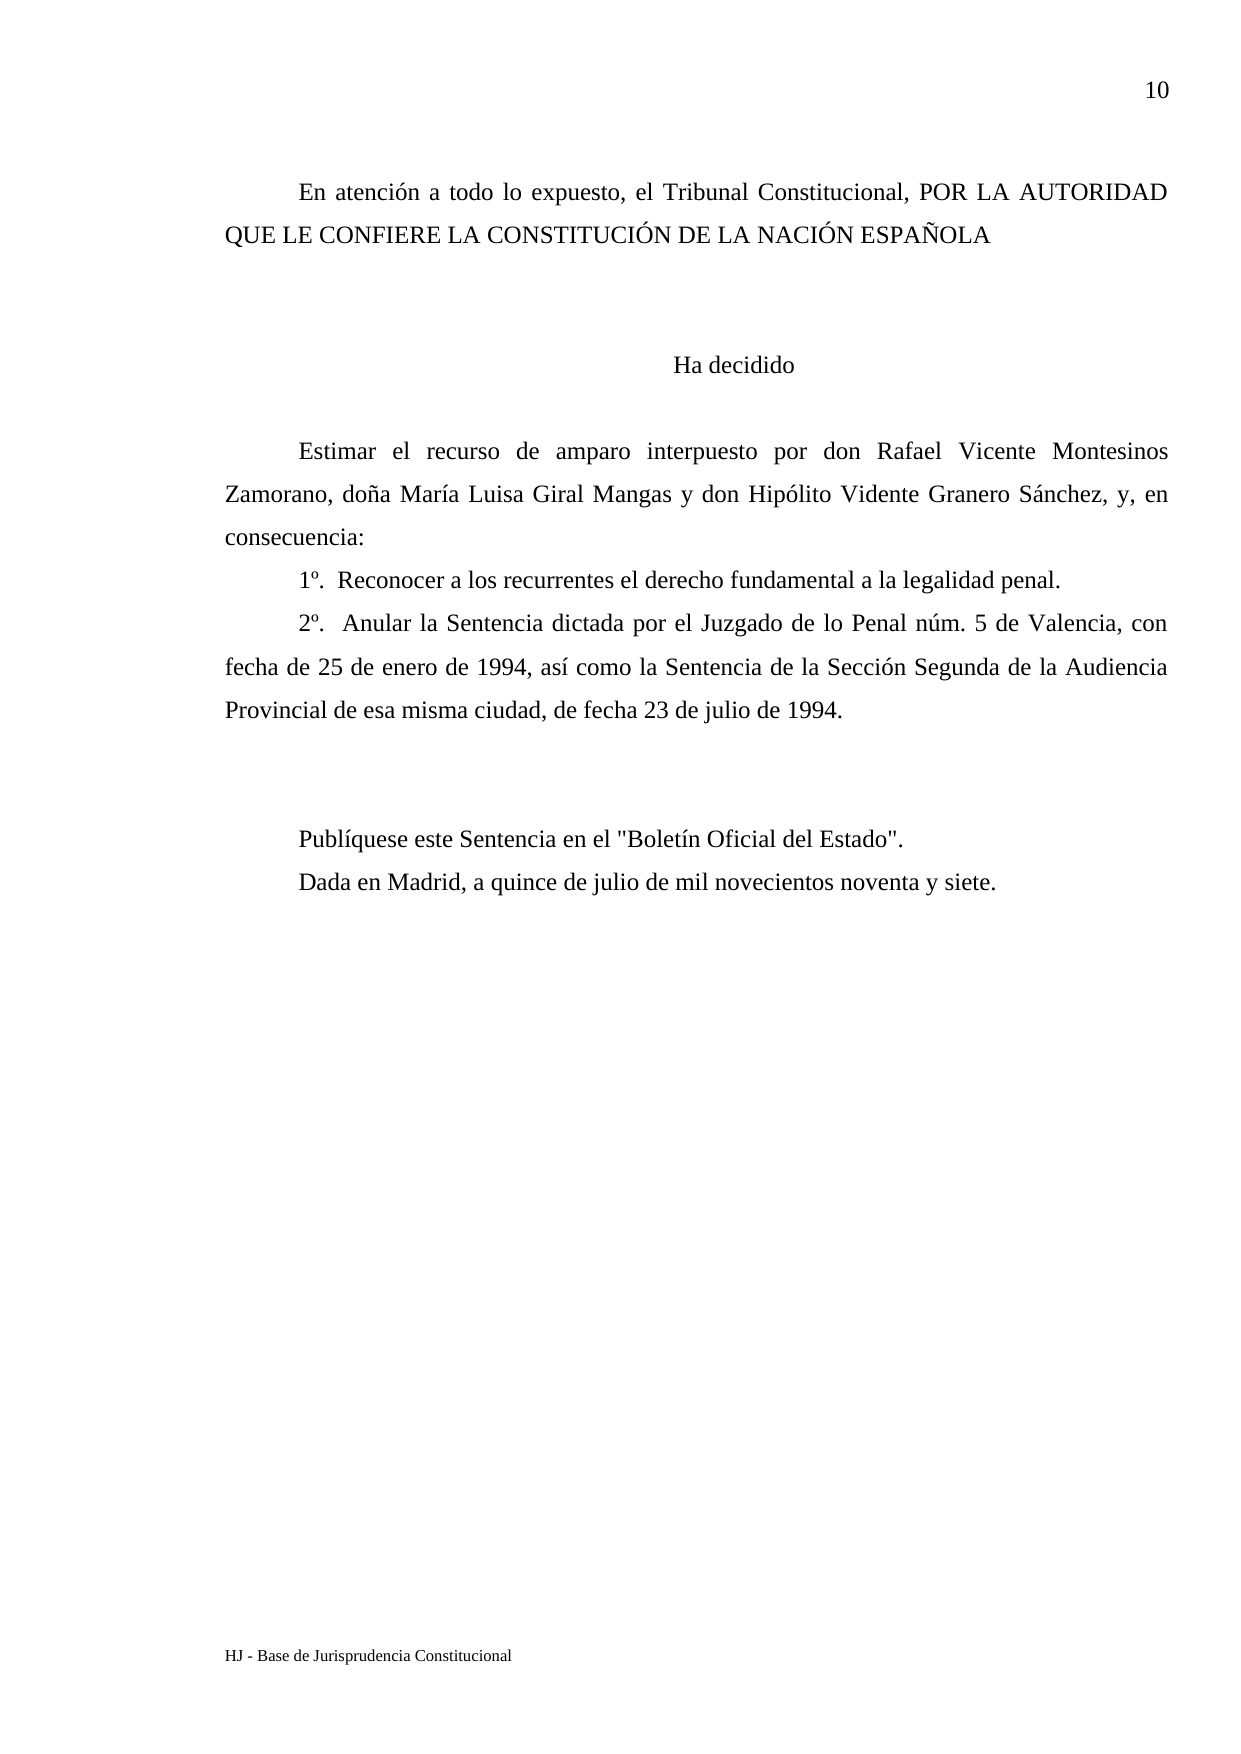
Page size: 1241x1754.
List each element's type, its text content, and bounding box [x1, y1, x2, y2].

text Ha decidido [224, 350, 1169, 378]
text Estimar el recurso de amparo interpuesto por don Rafael Vicente Montesinos Zamorano, doña María Luisa Giral Mangas y don Hipólito Vidente Granero Sánchez, y, en consecuencia: [224, 436, 1169, 551]
text 1º. Reconocer a los recurrentes el derecho fundamental a la legalidad penal. [224, 565, 1169, 594]
text En atención a todo lo expuesto, el Tribunal Constitucional, POR LA AUTORIDAD QUE LE CONFIERE LA CONSTITUCIÓN DE LA NACIÓN ESPAÑOLA [224, 177, 1169, 249]
text Dada en Madrid, a quince de julio de mil novecientos noventa y siete. [224, 867, 1169, 896]
text Publíquese este Sentencia en el "Boletín Oficial del Estado". [224, 824, 1169, 853]
text 2º. Anular la Sentencia dictada por el Juzgado de lo Penal núm. 5 de Valencia, con fecha de 25 de enero de 1994, así como la Sentencia de la Sección Segunda de la Audiencia Provincial de esa misma ciudad, de fecha 23 de julio de 1994. [224, 608, 1169, 723]
